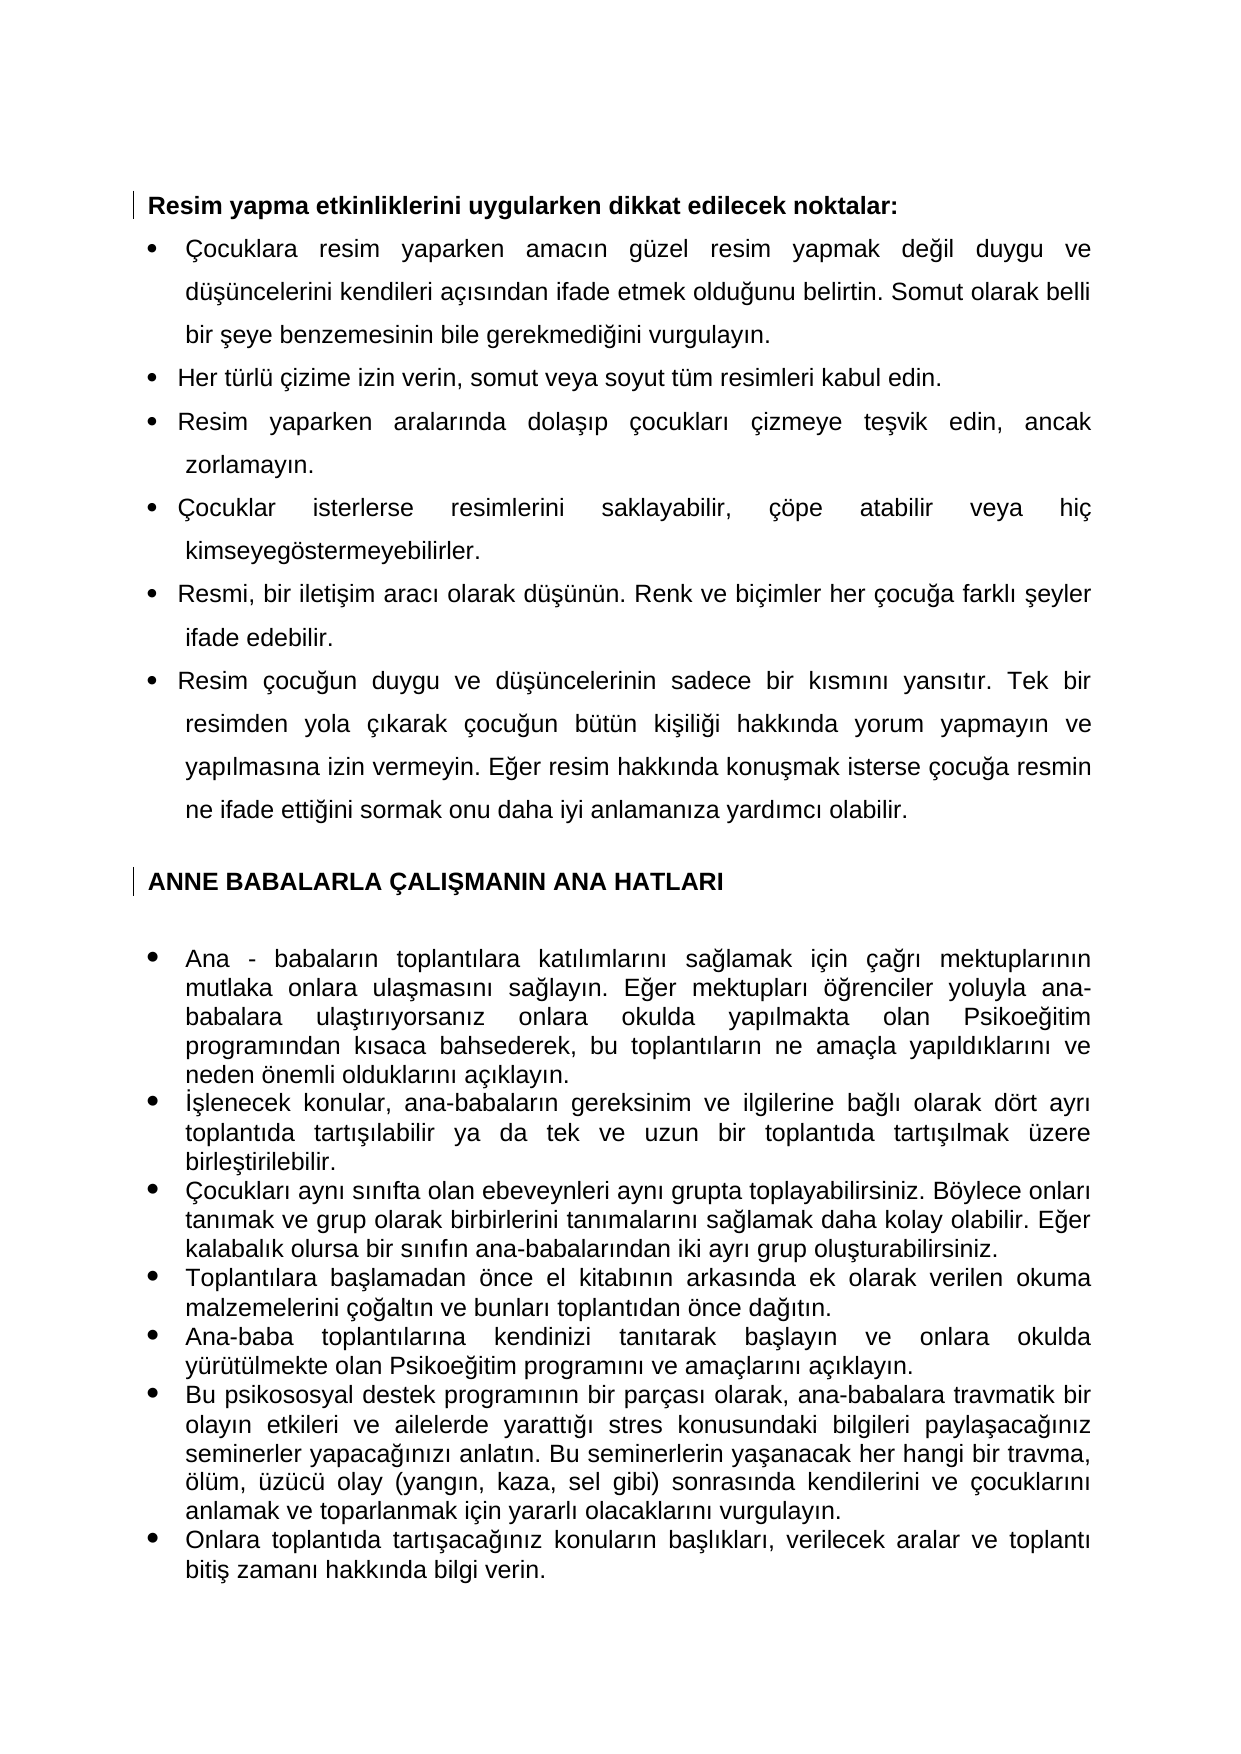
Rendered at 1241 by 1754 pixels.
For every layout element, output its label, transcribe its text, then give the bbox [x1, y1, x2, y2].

list Resim yaparken aralarında dolaşıp çocukları çizmeye teşvik edin, ancak zorlamayın. [148, 407, 1093, 478]
subtitle ANNE BABALARLA ÇALIŞMANIN ANA HATLARI [148, 867, 1093, 896]
list Resim çocuğun duygu ve düşüncelerinin sadece bir kısmını yansıtır. Tek bir resimden yola çıkarak çocuğun bütün kişiliği hakkında yorum yapmayın ve yapılmasına izin vermeyin. Eğer resim hakkında konuşmak isterse çocuğa resmin ne ifade ettiğini sormak onu daha iyi anlamanıza yardımcı olabilir. [148, 666, 1093, 824]
list Çocukları aynı sınıfta olan ebeveynleri aynı grupta toplayabilirsiniz. Böylece onları tanımak ve grup olarak birbirlerini tanımalarını sağlamak daha kolay olabilir. Eğer kalabalık olursa bir sınıfın ana-babalarından iki ayrı grup oluşturabilirsiniz. [148, 1176, 1093, 1263]
list Resmi, bir iletişim aracı olarak düşünün. Renk ve biçimler her çocuğa farklı şeyler ifade edebilir. [148, 579, 1093, 651]
list Toplantılara başlamadan önce el kitabının arkasında ek olarak verilen okuma malzemelerini çoğaltın ve bunları toplantıdan önce dağıtın. [148, 1263, 1093, 1322]
list Çocuklara resim yaparken amacın güzel resim yapmak değil duygu ve düşüncelerini kendileri açısından ifade etmek olduğunu belirtin. Somut olarak belli bir şeye benzemesinin bile gerekmediğini vurgulayın. [148, 234, 1093, 349]
list Ana - babaların toplantılara katılımlarını sağlamak için çağrı mektuplarının mutlaka onlara ulaşmasını sağlayın. Eğer mektupları öğrenciler yoluyla ana-babalara ulaştırıyorsanız onlara okulda yapılmakta olan Psikoeğitim programından kısaca bahsederek, bu toplantıların ne amaçla yapıldıklarını ve neden önemli olduklarını açıklayın. [148, 944, 1093, 1088]
subtitle Resim yapma etkinliklerini uygularken dikkat edilecek noktalar: [148, 191, 1093, 219]
list Çocuklar isterlerse resimlerini saklayabilir, çöpe atabilir veya hiç kimseyegöstermeyebilirler. [148, 493, 1093, 565]
list Her türlü çizime izin verin, somut veya soyut tüm resimleri kabul edin. [148, 363, 1093, 392]
list Onlara toplantıda tartışacağınız konuların başlıkları, verilecek aralar ve toplantı bitiş zamanı hakkında bilgi verin. [148, 1525, 1093, 1583]
list Ana-baba toplantılarına kendinizi tanıtarak başlayın ve onlara okulda yürütülmekte olan Psikoeğitim programını ve amaçlarını açıklayın. [148, 1322, 1093, 1380]
list İşlenecek konular, ana-babaların gereksinim ve ilgilerine bağlı olarak dört ayrı toplantıda tartışılabilir ya da tek ve uzun bir toplantıda tartışılmak üzere birleştirilebilir. [148, 1088, 1093, 1176]
list Bu psikososyal destek programının bir parçası olarak, ana-babalara travmatik bir olayın etkileri ve ailelerde yarattığı stres konusundaki bilgileri paylaşacağınız seminerler yapacağınızı anlatın. Bu seminerlerin yaşanacak her hangi bir travma, ölüm, üzücü olay (yangın, kaza, sel gibi) sonrasında kendilerini ve çocuklarını anlamak ve toparlanmak için yararlı olacaklarını vurgulayın. [148, 1380, 1093, 1525]
